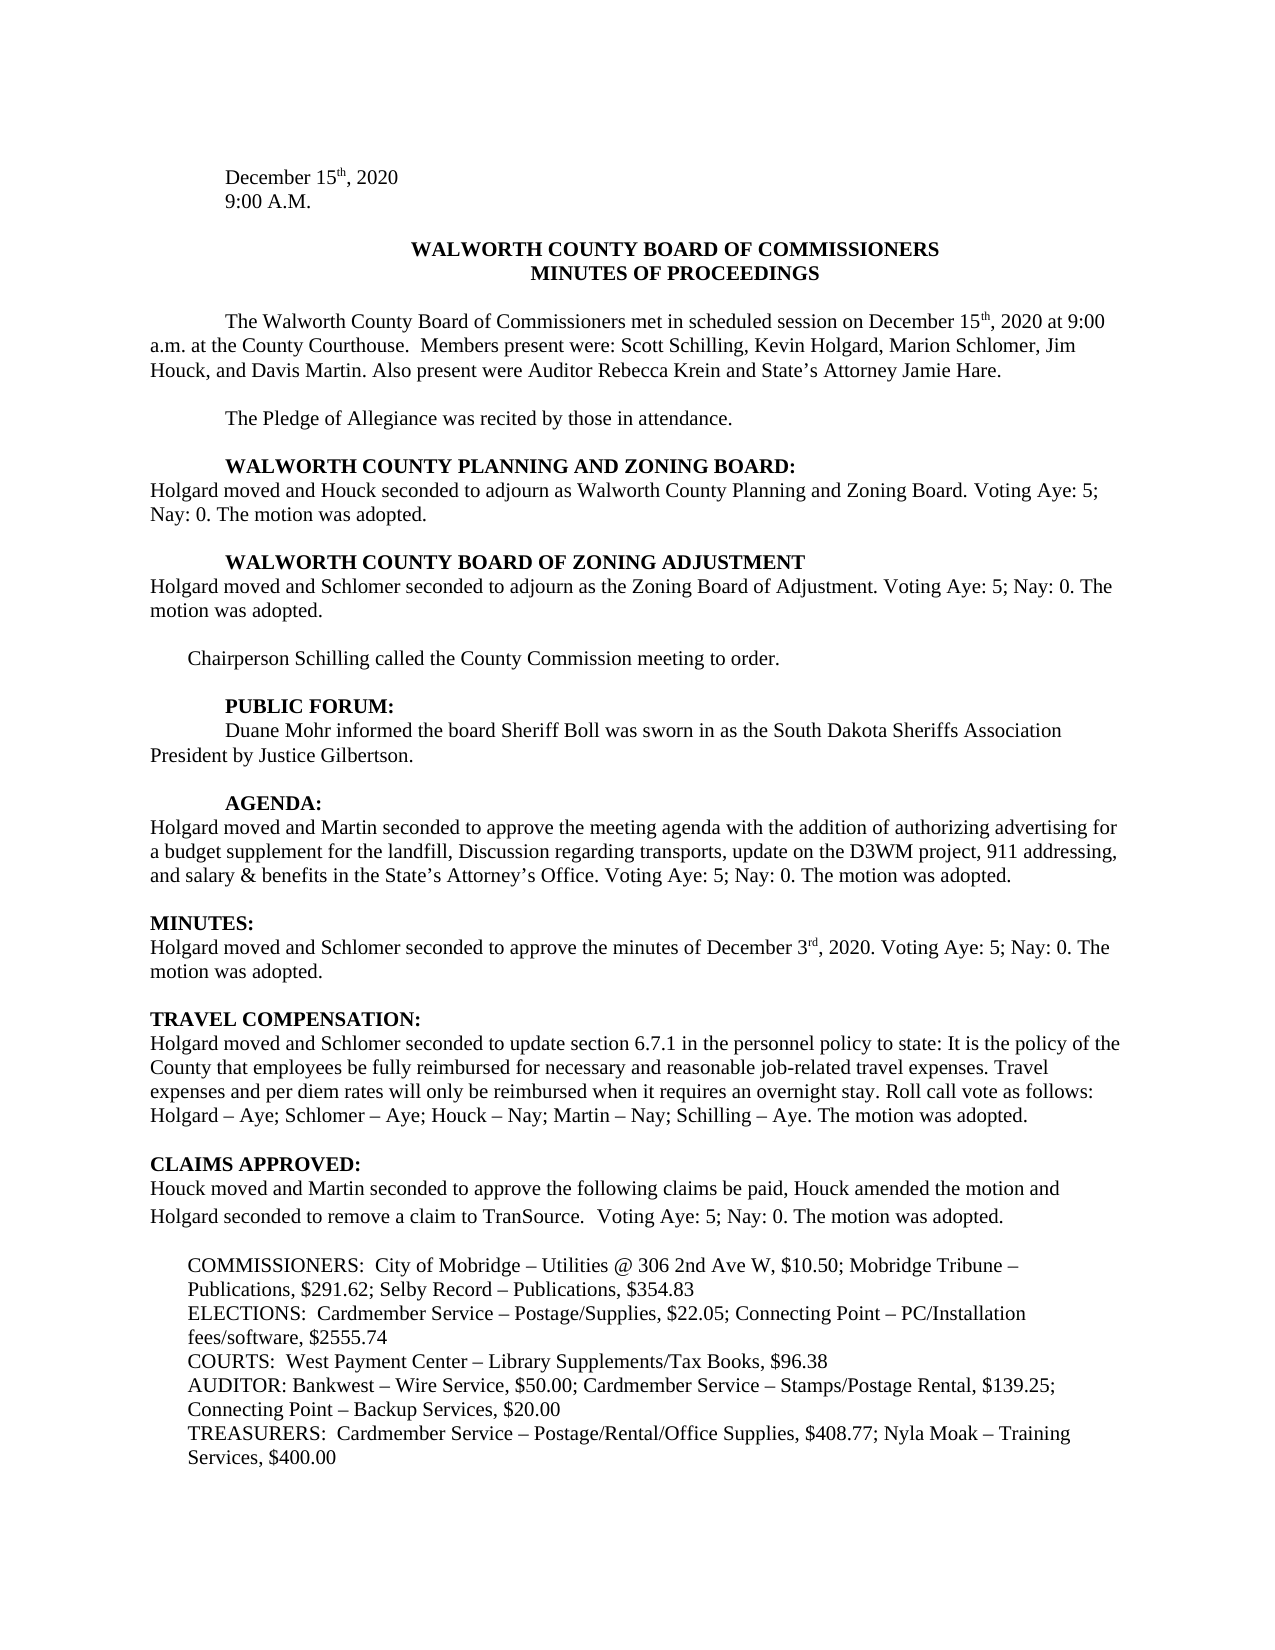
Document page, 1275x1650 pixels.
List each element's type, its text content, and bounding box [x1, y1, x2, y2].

text COMMISSIONERS: City of Mobridge – Utilities @ 306 2nd Ave W, $10.50; Mobridge Tribune – Publications, $291.62; Selby Record – Publications, $354.83 [187, 1252, 1125, 1301]
text AGENDA: [150, 791, 1125, 815]
text AUDITOR: Bankwest – Wire Service, $50.00; Cardmember Service – Stamps/Postage Rental, $139.25; Connecting Point – Backup Services, $20.00 [187, 1373, 1125, 1421]
text TRAVEL COMPENSATION: [150, 1007, 1125, 1031]
text Houck moved and Martin seconded to approve the following claims be paid, Houck amended the motion and Holgard seconded to remove a claim to TranSource. Voting Aye: 5; Nay: 0. The motion was adopted. [150, 1176, 1125, 1228]
text WALWORTH OF COMMISSIONERS [150, 237, 1125, 261]
text WALWORTH COUNTY BOARD OF ZONING ADJUSTMENT [150, 550, 1125, 574]
text MINUTES: [150, 911, 1125, 935]
text Holgard moved and Schlomer seconded to adjourn as the Zoning Board of Adjustment. Voting Aye: 5; Nay: 0. The motion was adopted. [150, 574, 1125, 622]
text Holgard moved and Schlomer seconded to update section 6.7.1 in the personnel policy to state: It is the policy of the County that employees be fully reimbursed for necessary and reasonable job-related travel expenses. Travel expenses and per diem rates will only be reimbursed when it requires an overnight stay. Roll call vote as follows: Holgard – Aye; Schlomer – Aye; Houck – Nay; Martin – Nay; Schilling – Aye. The motion was adopted. [150, 1031, 1125, 1127]
text Chairperson Schilling called the County Commission meeting to order. [187, 646, 1125, 670]
text The Pledge of Allegiance was recited by those in attendance. [150, 406, 1125, 430]
text ELECTIONS: Cardmember Service – Postage/Supplies, $22.05; Connecting Point – PC/Installation fees/software, $2555.74 [187, 1301, 1125, 1349]
text CLAIMS APPROVED: [150, 1152, 1125, 1176]
text TREASURERS: Cardmember Service – Postage/Rental/Office Supplies, $408.77; Nyla Moak – Training Services, $400.00 [187, 1421, 1125, 1469]
text 9:00 A.M. [150, 189, 1125, 213]
text Holgard moved and Schlomer seconded to approve the minutes of December 3rd, 2020. Voting Aye: 5; Nay: 0. The motion was adopted. [150, 935, 1125, 983]
text COURTS: West Payment Center – Library Supplements/Tax Books, $96.38 [187, 1349, 1125, 1373]
text The Walworth County Board of Commissioners met in scheduled session on December 15th, 2020 at 9:00 a.m. at the County Courthouse. Members present were: Scott Schilling, Kevin Holgard, Marion Schlomer, Jim Houck, and Davis Martin. Also present were Auditor Rebecca Krein and State’s Attorney Jamie Hare. [150, 309, 1125, 382]
text December 15th, 2020 [150, 165, 1125, 189]
text MINUTES OF PROCEEDINGS [150, 261, 1125, 285]
text Holgard moved and Houck seconded to adjourn as Walworth County Planning and Zoning Board. Voting Aye: 5; Nay: 0. The motion was adopted. [150, 478, 1125, 526]
text WALWORTH COUNTY PLANNING AND ZONING BOARD: [150, 454, 1125, 478]
text Duane Mohr informed the board Sheriff Boll was sworn in as the South Dakota Sheriffs Association President by Justice Gilbertson. [150, 718, 1125, 767]
text Holgard moved and Martin seconded to approve the meeting agenda with the addition of authorizing advertising for a budget supplement for the landfill, Discussion regarding transports, update on the D3WM project, 911 addressing, and salary & benefits in the State’s Attorney’s Office. Voting Aye: 5; Nay: 0. The motion was adopted. [150, 815, 1125, 887]
text PUBLIC FORUM: [150, 694, 1125, 718]
